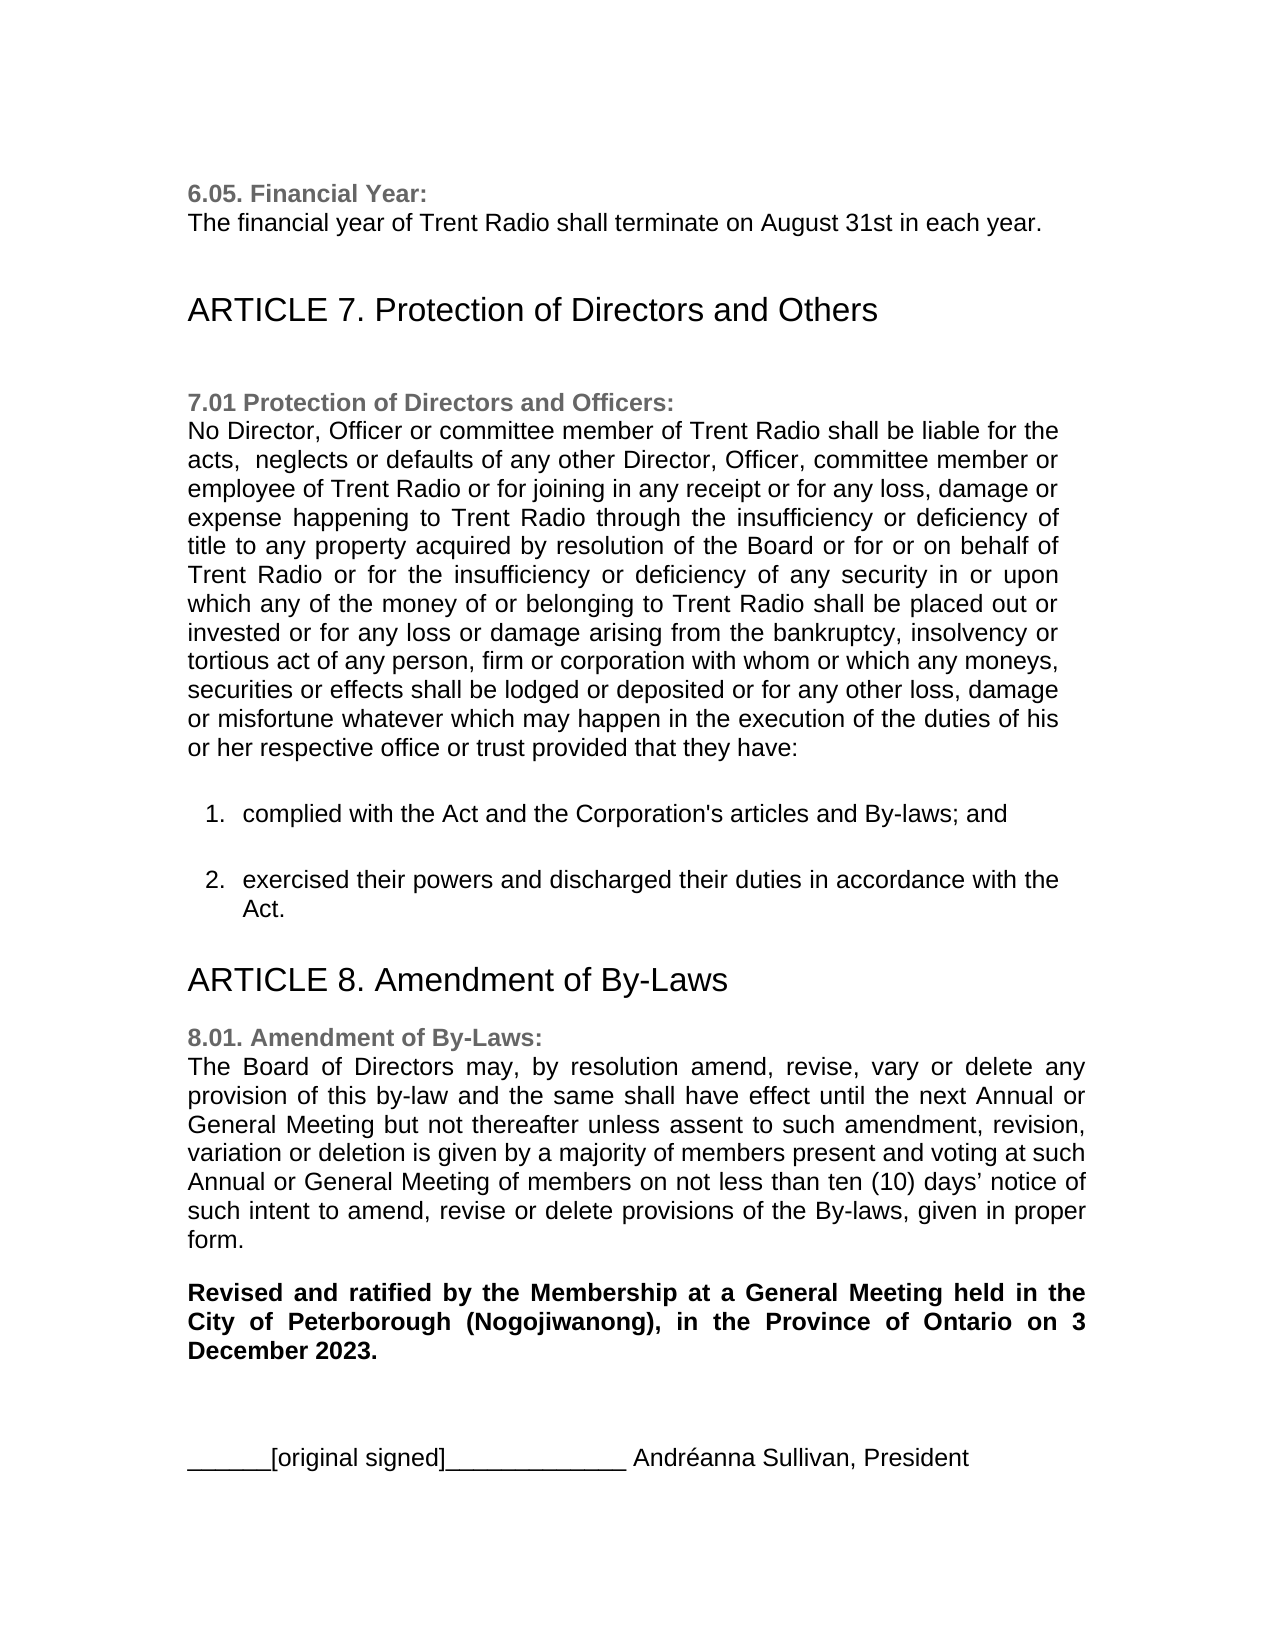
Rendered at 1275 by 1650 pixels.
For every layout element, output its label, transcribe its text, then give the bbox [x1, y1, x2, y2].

text Revised and ratified by the Membership at a General Meeting held in the City of Peterborough (Nogojiwanong), in the Province of Ontario on 3 December 2023. [187, 1278, 1087, 1365]
text The Board of Directors may, by resolution amend, revise, vary or delete any provision of this by-law and the same shall have effect until the next Annual or General Meeting but not thereafter unless assent to such amendment, revision, variation or deletion is given by a majority of members present and voting at such Annual or General Meeting of members on not less than ten (10) days’ notice of such intent to amend, revise or delete provisions of the By-laws, given in proper form. [187, 1052, 1087, 1253]
text 7.01 Protection of Directors and Officers: [187, 387, 1087, 416]
list complied with the Act and the Corporation's articles and By-laws; and [205, 799, 1061, 827]
text 6.05. Financial Year: [187, 179, 1087, 207]
list exercised their powers and discharged their duties in accordance with the Act. [205, 865, 1061, 922]
text 8.01. Amendment of By-Laws: [187, 1023, 1087, 1052]
text No Director, Officer or committee member of Trent Radio shall be liable for the acts, neglects or defaults of any other Director, Officer, committee member or employee of Trent Radio or for joining in any receipt or for any loss, damage or expense happening to Trent Radio through the insufficiency or deficiency of title to any property acquired by resolution of the Board or for or on behalf of Trent Radio or for the insufficiency or deficiency of any security in or upon which any of the money of or belonging to Trent Radio shall be placed out or invested or for any loss or damage arising from the bankruptcy, insolvency or tortious act of any person, firm or corporation with whom or which any moneys, securities or effects shall be lodged or deposited or for any other loss, damage or misfortune whatever which may happen in the execution of the duties of his or her respective office or trust provided that they have: [187, 416, 1060, 761]
text ______[original signed]_____________ Andréanna Sullivan, President [187, 1443, 1087, 1472]
text ARTICLE 8. Amendment of By-Laws [187, 960, 1087, 998]
text The financial year of Trent Radio shall terminate on August 31st in each year. [187, 207, 1087, 236]
text ARTICLE 7. Protection of Directors and Others [187, 290, 1087, 328]
